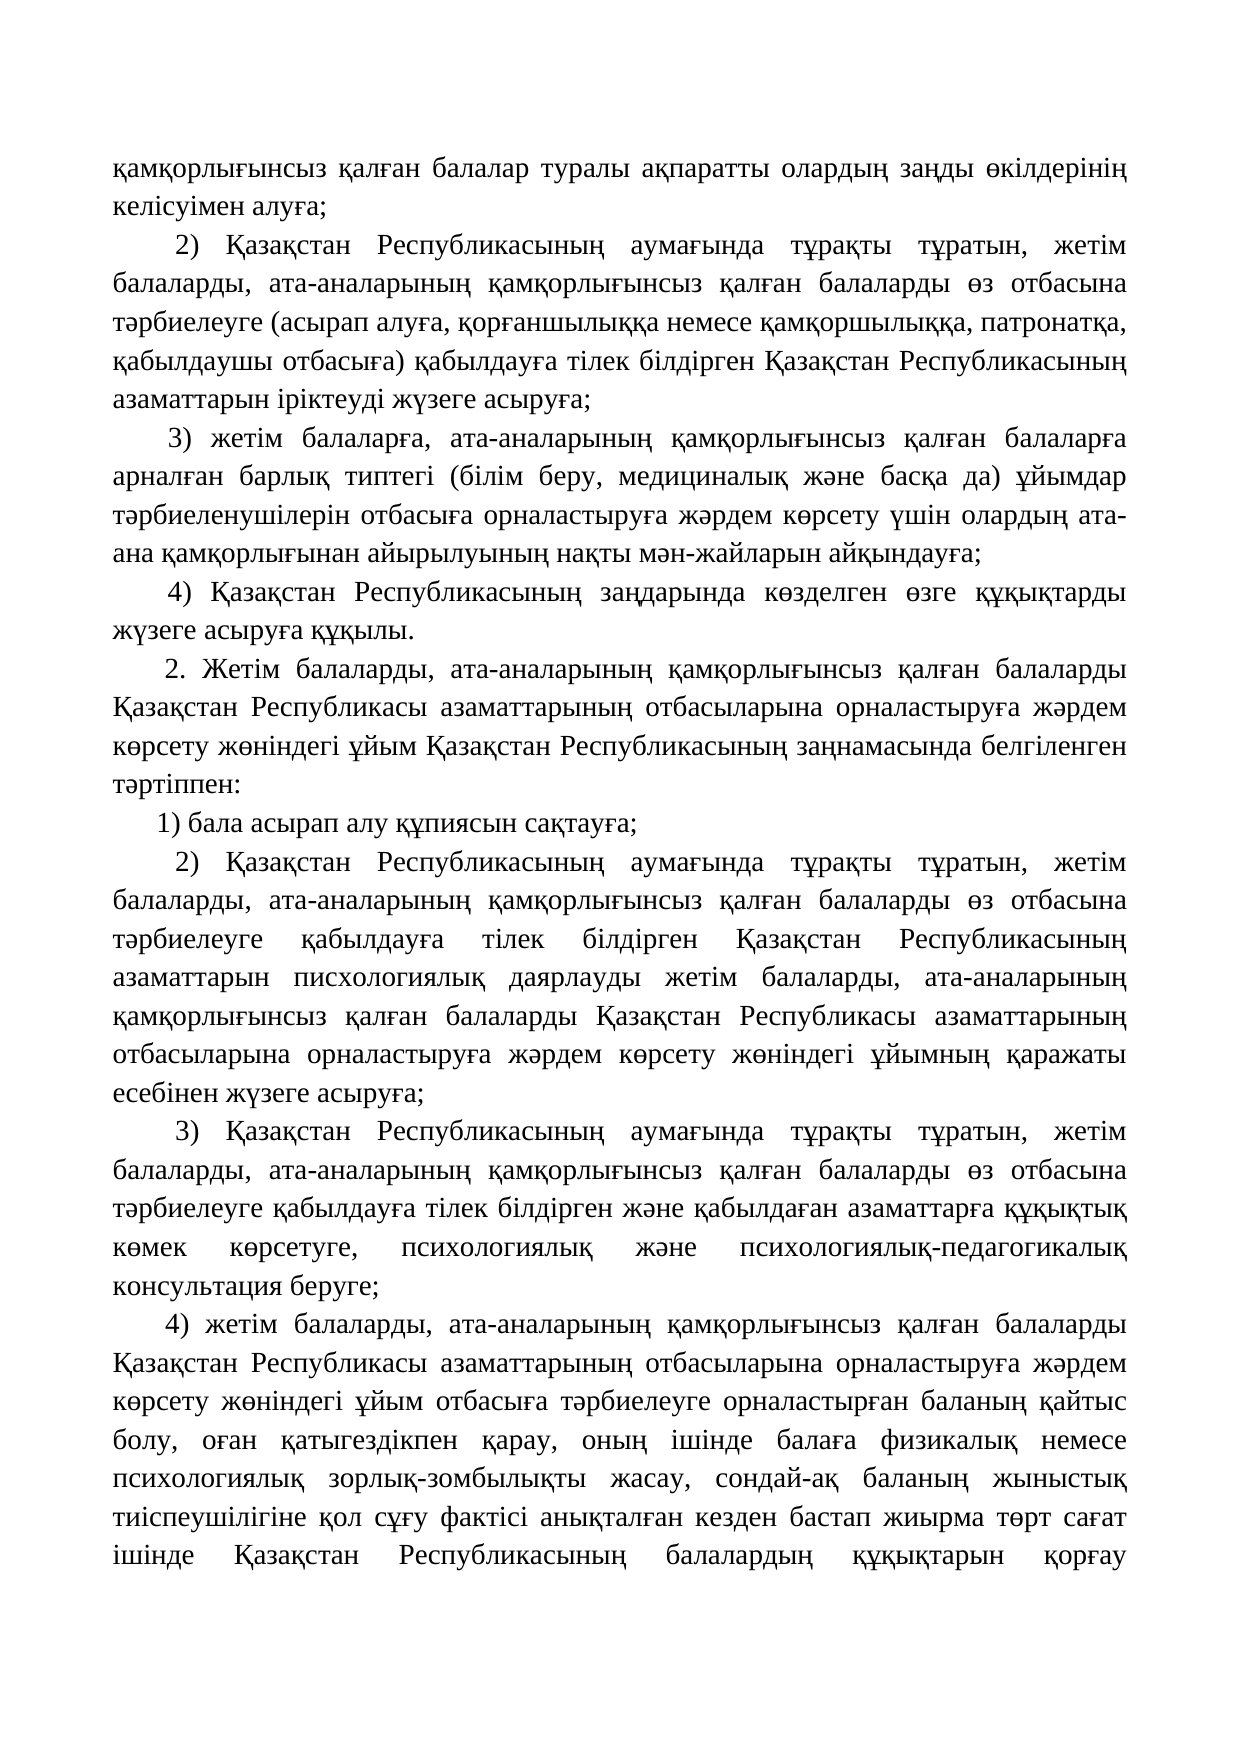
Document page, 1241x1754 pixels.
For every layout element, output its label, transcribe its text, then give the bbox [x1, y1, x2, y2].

text 3) жетім балаларға, ата-аналарының қамқорлығынсыз қалған балаларға арналған барлық типтегі (білім беру, медициналық және басқа да) ұйымдар тәрбиеленушілерін отбасыға орналастыруға жәрдем көрсету үшін олардың ата-ана қамқорлығынан айырылуының нақты мән-жайларын айқындауға; [112, 420, 1128, 569]
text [112, 150, 1128, 222]
text 1) бала асырап алу құпиясын сақтауға; [112, 805, 1128, 839]
text 3) Қазақстан Республикасының аумағында тұрақты тұратын, жетім балаларды, ата-аналарының қамқорлығынсыз қалған балаларды өз отбасына тәрбиелеуге қабылдауға тілек білдірген және қабылдаған азаматтарға құқықтық көмек көрсетуге, психологиялық және психологиялық-педагогикалық консультация беруге; [112, 1113, 1128, 1301]
text 2. Жетім балаларды, ата-аналарының қамқорлығынсыз қалған балаларды Қазақстан Республикасы азаматтарының отбасыларына орналастыруға жәрдем көрсету жөніндегі ұйым Қазақстан Республикасының заңнамасында белгіленген тәртіппен: [112, 651, 1128, 800]
text 4) Қазақстан Республикасының заңдарында көзделген өзге құқықтарды жүзеге асыруға құқылы. [112, 574, 1128, 646]
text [112, 1306, 1128, 1571]
text 2) Қазақстан Республикасының аумағында тұрақты тұратын, жетім балаларды, ата-аналарының қамқорлығынсыз қалған балаларды өз отбасына тәрбиелеуге қабылдауға тілек білдірген Қазақстан Республикасының азаматтарын писхологиялық даярлауды жетім балаларды, ата-аналарының қамқорлығынсыз қалған балаларды Қазақстан Республикасы азаматтарының отбасыларына орналастыруға жәрдем көрсету жөніндегі ұйымның қаражаты есебінен жүзеге асыруға; [112, 844, 1128, 1108]
text 2) Қазақстан Республикасының аумағында тұрақты тұратын, жетім балаларды, ата-аналарының қамқорлығынсыз қалған балаларды өз отбасына тәрбиелеуге (асырап алуға, қорғаншылыққа немесе қамқоршылыққа, патронатқа, қабылдаушы отбасыға) қабылдауға тілек білдірген Қазақстан Республикасының азаматтарын іріктеуді жүзеге асыруға; [112, 227, 1128, 415]
